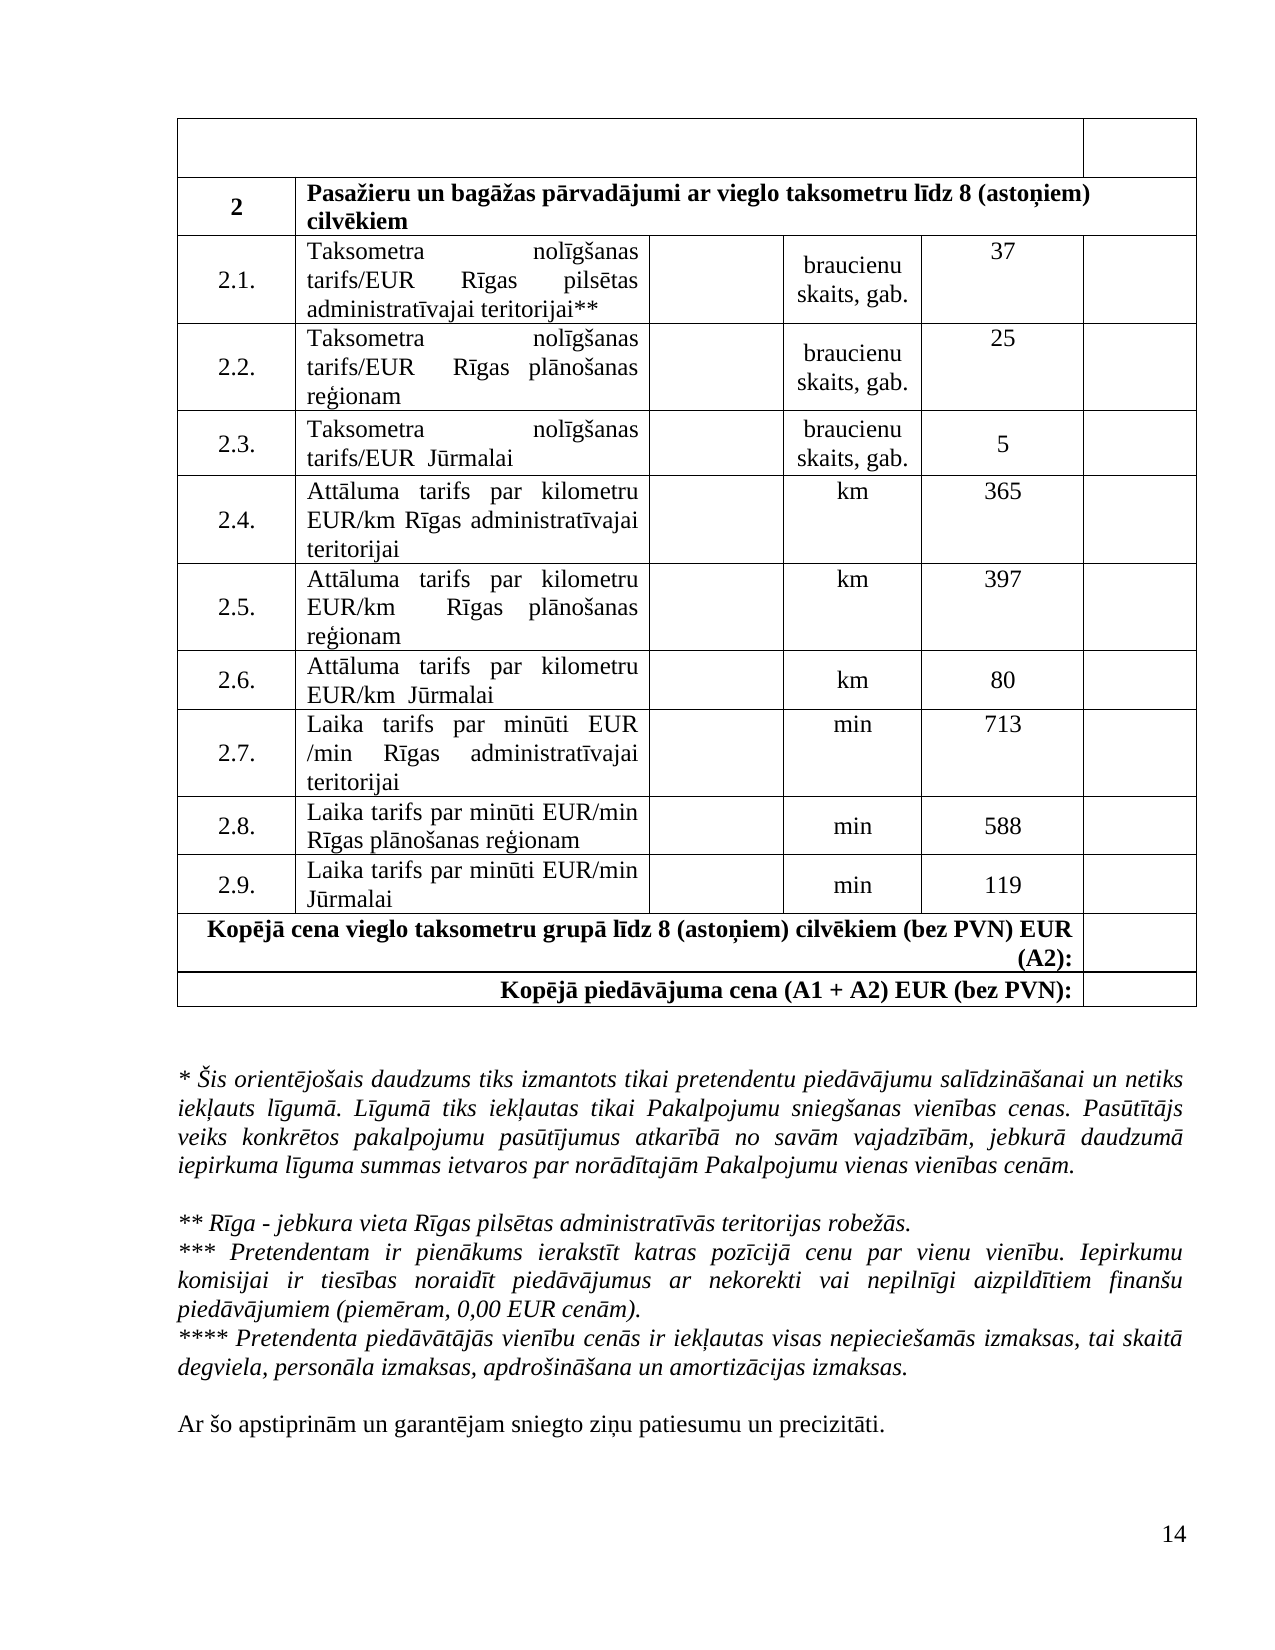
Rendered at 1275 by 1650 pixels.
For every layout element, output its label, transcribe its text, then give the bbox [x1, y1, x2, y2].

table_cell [178, 119, 1083, 177]
table_cell Kopējā piedāvājuma cena (A1 + A2) EUR (bez PVN): [178, 973, 1083, 1006]
table_cell min [784, 797, 921, 854]
table_cell 80 [922, 651, 1083, 708]
table_cell 2 [178, 178, 295, 235]
table_cell [650, 324, 783, 410]
table_cell [650, 564, 783, 650]
table_cell 2.1. [178, 236, 295, 322]
table_cell km [784, 651, 921, 708]
text *** Pretendentam ir pienākums ierakstīt katras pozīcijā cenu par vienu vienību. Iepirkumu komisijai ir tiesības noraidīt piedāvājumus ar nekorekti vai nepilnīgi aizpildītiem finanšu piedāvājumiem (piemēram, 0,00 EUR cenām). [177, 1237, 1186, 1323]
table_cell km [784, 564, 921, 650]
table_cell [1084, 710, 1196, 796]
table_cell 713 [922, 710, 1083, 796]
table_cell 588 [922, 797, 1083, 854]
table_cell 2.4. [178, 476, 295, 563]
table_cell [1084, 914, 1196, 971]
table_cell Laika tarifs par minūti EUR /min Rīgas administratīvajai teritorijai [296, 710, 649, 796]
table_cell Taksometra nolīgšanas tarifs/EUR Rīgas plānošanas reģionam [296, 324, 649, 410]
table_cell [650, 710, 783, 796]
table_cell 365 [922, 476, 1083, 563]
table_cell Taksometra nolīgšanas tarifs/EUR Jūrmalai [296, 411, 649, 475]
table_cell Laika tarifs par minūti EUR/min Jūrmalai [296, 855, 649, 913]
text ** Rīga - jebkura vieta Rīgas pilsētas administratīvās teritorijas robežās. [177, 1208, 1186, 1237]
table_cell 2.5. [178, 564, 295, 650]
table_cell [650, 797, 783, 854]
table_cell 2.3. [178, 411, 295, 475]
table_cell [650, 236, 783, 322]
table_cell [1084, 973, 1196, 1006]
table_cell Taksometra nolīgšanas tarifs/EUR Rīgas pilsētas administratīvajai teritorijai** [296, 236, 649, 322]
table_cell [1084, 564, 1196, 650]
table_cell 119 [922, 855, 1083, 913]
table_cell Attāluma tarifs par kilometru EUR/km Jūrmalai [296, 651, 649, 708]
table_cell [1084, 651, 1196, 708]
text * Šis orientējošais daudzums tiks izmantots tikai pretendentu piedāvājumu salīdzināšanai un netiks iekļauts līgumā. Līgumā tiks iekļautas tikai Pakalpojumu sniegšanas vienības cenas. Pasūtītājs veiks konkrētos pakalpojumu pasūtījumus atkarībā no savām vajadzībām, jebkurā daudzumā iepirkuma līguma summas ietvaros par norādītajām Pakalpojumu vienas vienības cenām. [177, 1064, 1186, 1179]
table_cell km [784, 476, 921, 563]
table_cell 2.6. [178, 651, 295, 708]
table_cell [650, 476, 783, 563]
table_cell 2.7. [178, 710, 295, 796]
text Ar šo apstiprinām un garantējam sniegto ziņu patiesumu un precizitāti. [177, 1409, 1186, 1438]
table_cell Attāluma tarifs par kilometru EUR/km Rīgas plānošanas reģionam [296, 564, 649, 650]
table_cell [650, 855, 783, 913]
table_cell [1084, 236, 1196, 322]
table_cell 2.2. [178, 324, 295, 410]
text **** Pretendenta piedāvātājās vienību cenās ir iekļautas visas nepieciešamās izmaksas, tai skaitā degviela, personāla izmaksas, apdrošināšana un amortizācijas izmaksas. [177, 1323, 1186, 1381]
table_cell Kopējā cena vieglo taksometru grupā līdz 8 (astoņiem) cilvēkiem (bez PVN) EUR (A2): [178, 914, 1083, 971]
table_cell [1084, 324, 1196, 410]
table_cell Attāluma tarifs par kilometru EUR/km Rīgas administratīvajai teritorijai [296, 476, 649, 563]
table_cell Pasažieru un bagāžas pārvadājumi ar vieglo taksometru līdz 8 (astoņiem) cilvēkiem [296, 178, 1196, 235]
table_cell min [784, 710, 921, 796]
table_cell 397 [922, 564, 1083, 650]
table_cell 5 [922, 411, 1083, 475]
table_cell [650, 411, 783, 475]
table_cell [1084, 476, 1196, 563]
table_cell min [784, 855, 921, 913]
table_cell 2.8. [178, 797, 295, 854]
table_cell [1084, 855, 1196, 913]
table_cell braucienu skaits, gab. [784, 411, 921, 475]
table_cell braucienu skaits, gab. [784, 236, 921, 322]
table_cell braucienu skaits, gab. [784, 324, 921, 410]
table_cell 25 [922, 324, 1083, 410]
table_cell [1084, 411, 1196, 475]
table_cell 37 [922, 236, 1083, 322]
table_cell Laika tarifs par minūti EUR/min Rīgas plānošanas reģionam [296, 797, 649, 854]
table_cell [1084, 119, 1196, 177]
table_cell 2.9. [178, 855, 295, 913]
table_cell [650, 651, 783, 708]
table_cell [1084, 797, 1196, 854]
